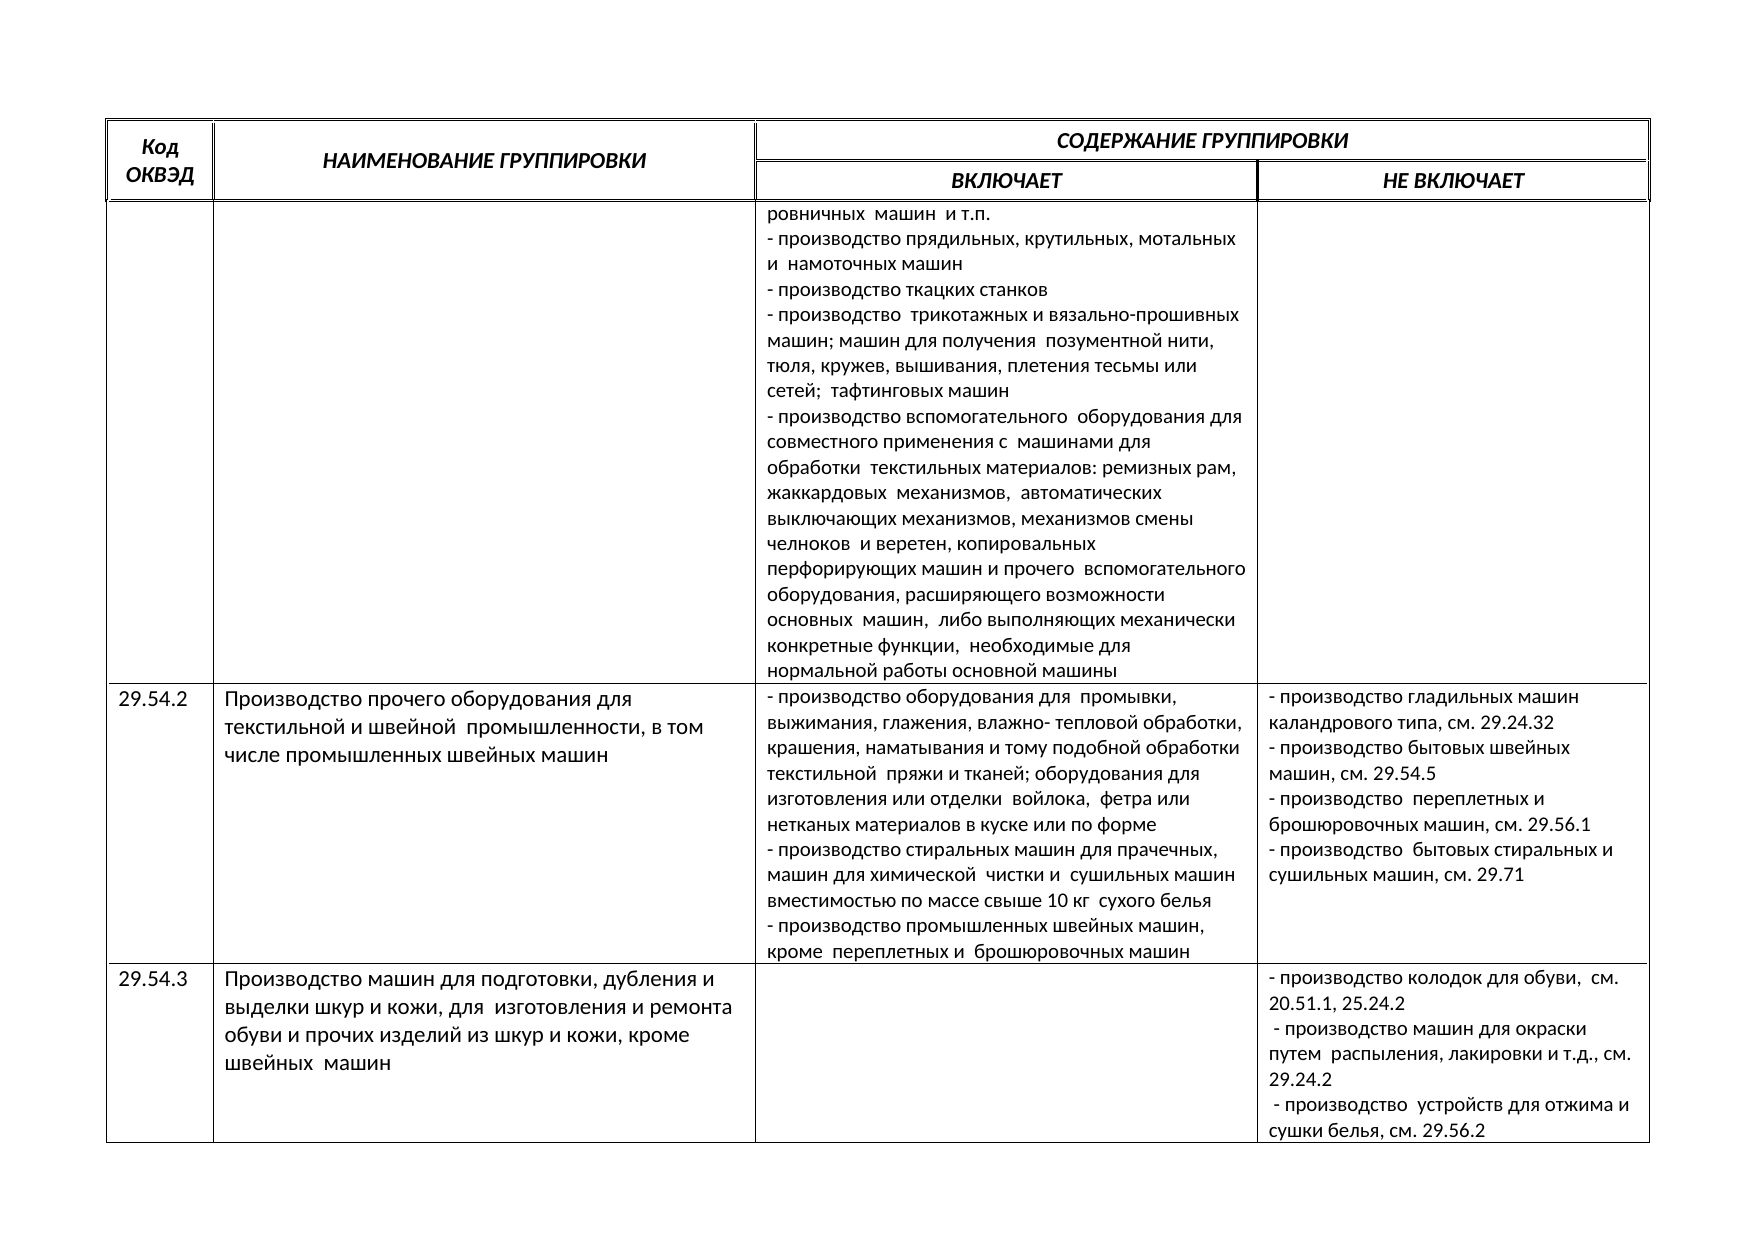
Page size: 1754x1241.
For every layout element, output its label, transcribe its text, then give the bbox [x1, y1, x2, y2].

table_cell 29.54.1 [107, 199, 213, 683]
table_cell 29.54.3 [107, 963, 213, 1142]
table_cell [756, 964, 1257, 1142]
table_header Код ОКВЭД [108, 121, 213, 199]
table_cell - производство оборудования для промывки, выжимания, глажения, влажно- тепловой обработки, крашения, наматывания и тому подобной обработки текстильной пряжи и тканей; оборудования для изготовления или отделки войлока, фетра или нетканых материалов в куске или по форме - производство стиральных машин для прачечных, машин для химической чистки и сушильных машин вместимостью по массе свыше 10 кг сухого белья - производство промышленных швейных машин, кроме переплетных и брошюровочных машин [756, 684, 1257, 963]
table_header НАИМЕНОВАНИЕ ГРУППИРОВКИ [213, 119, 756, 199]
table_cell [1258, 199, 1649, 683]
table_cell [756, 202, 1257, 683]
table_cell Производство прочего оборудования для текстильной и швейной промышленности, в том числе промышленных швейных машин [214, 684, 755, 963]
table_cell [214, 202, 755, 683]
table_cell ВКЛЮЧАЕТ [757, 162, 1256, 199]
table_cell 29.54.2 [107, 683, 213, 963]
table_cell НЕ ВКЛЮЧАЕТ [1259, 159, 1648, 199]
table_cell - производство гладильных машин каландрового типа, см. 29.24.32 - производство бытовых швейных машин, см. 29.54.5 - производство переплетных и брошюровочных машин, см. 29.56.1 - производство бытовых стиральных и сушильных машин, см. 29.71 [1258, 683, 1649, 963]
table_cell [214, 964, 755, 1142]
table_header СОДЕРЖАНИЕ ГРУППИРОВКИ [756, 121, 1648, 158]
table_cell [1258, 963, 1649, 1142]
